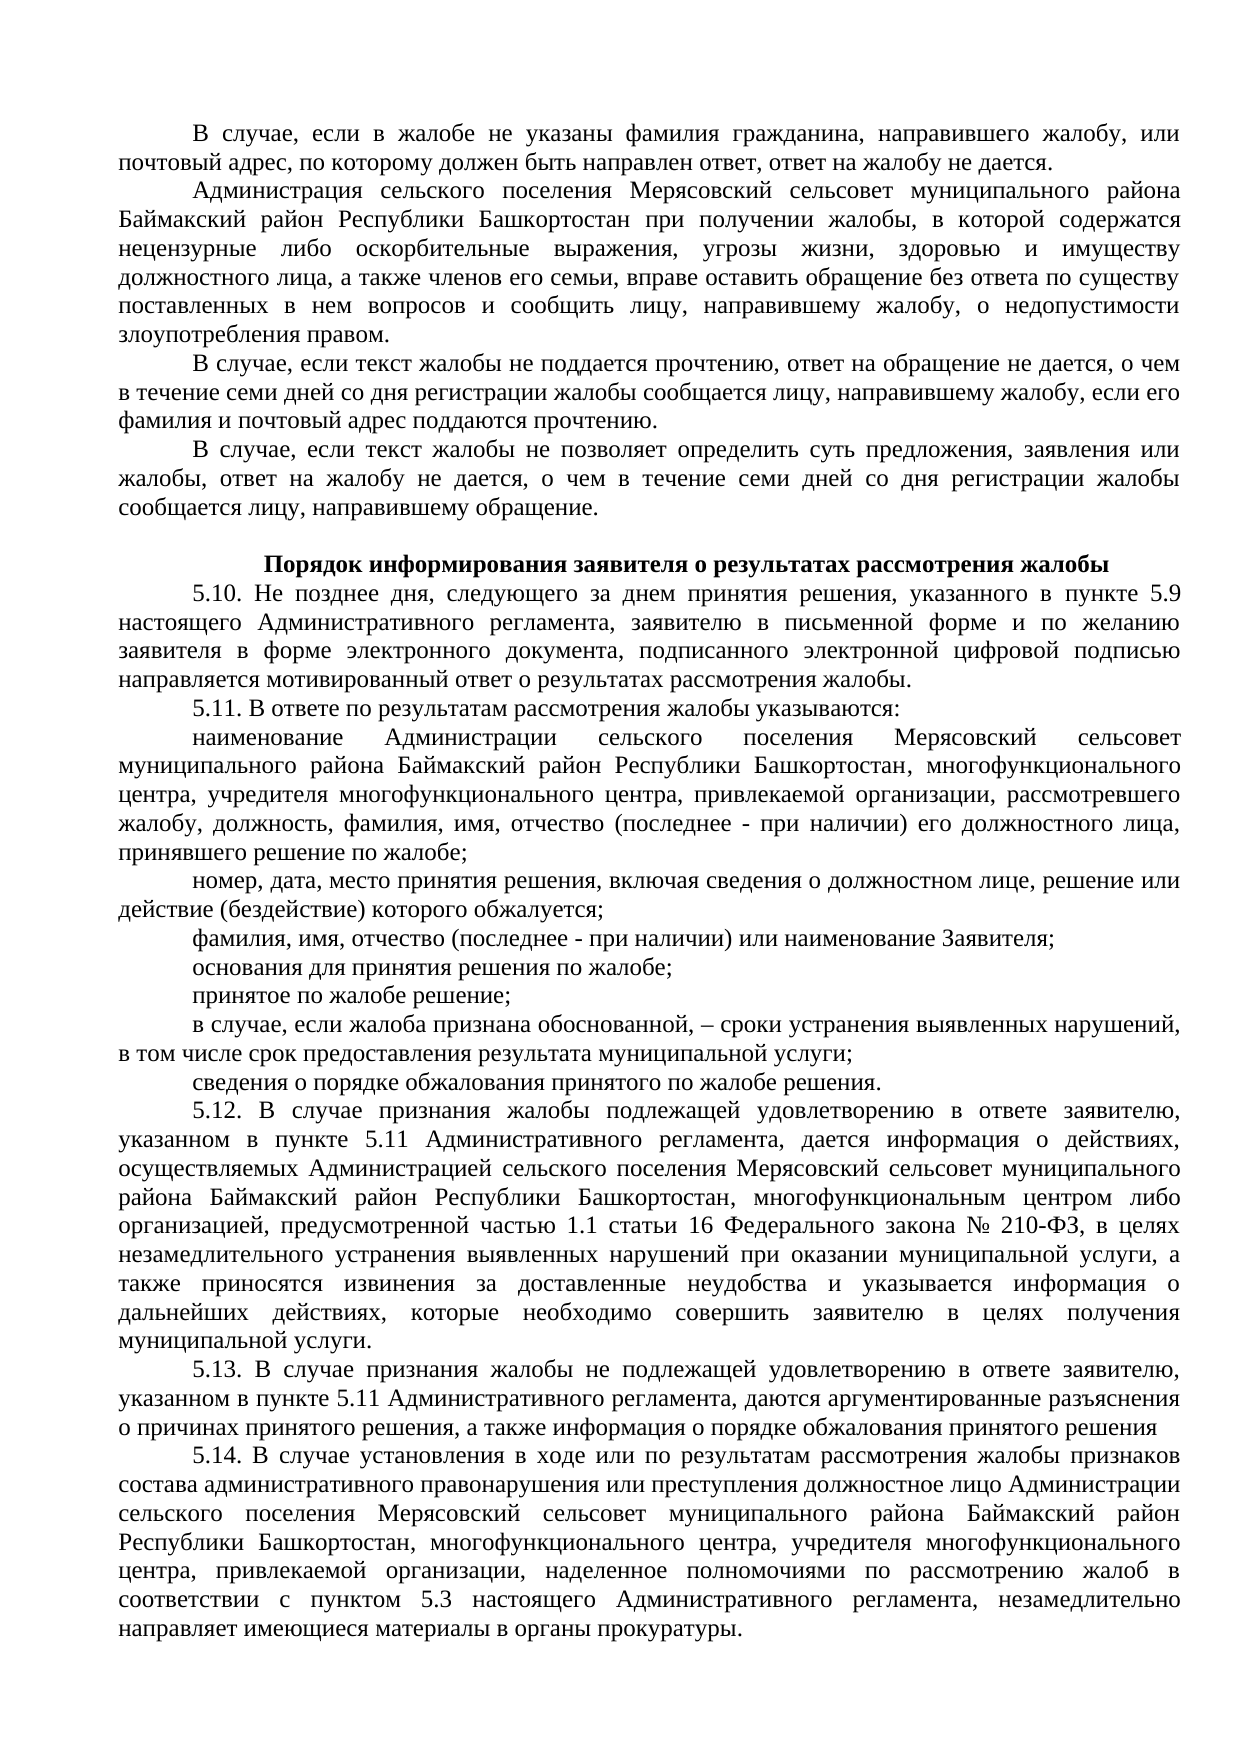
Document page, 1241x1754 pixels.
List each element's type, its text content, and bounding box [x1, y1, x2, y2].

text Порядок информирования заявителя о результатах рассмотрения жалобы [118, 549, 1181, 578]
text Администрация сельского поселения Мерясовский сельсовет муниципального района Баймакский район Республики Башкортостан при получении жалобы, в которой содержатся нецензурные либо оскорбительные выражения, угрозы жизни, здоровью и имуществу должностного лица, а также членов его семьи, вправе оставить обращение без ответа по существу поставленных в нем вопросов и сообщить лицу, направившему жалобу, о недопустимости злоупотребления правом. [118, 176, 1181, 348]
text основания для принятия решения по жалобе; [118, 952, 1181, 981]
text В случае, если в жалобе не указаны фамилия гражданина, направившего жалобу, или почтовый адрес, по которому должен быть направлен ответ, ответ на жалобу не дается. [118, 118, 1181, 176]
text фамилия, имя, отчество (последнее - при наличии) или наименование Заявителя; [118, 923, 1181, 952]
text 5.13. В случае признания жалобы не подлежащей удовлетворению в ответе заявителю, указанном в пункте 5.11 Административного регламента, даются аргументированные разъяснения о причинах принятого решения, а также информация о порядке обжалования принятого решения [118, 1354, 1181, 1441]
text 5.11. В ответе по результатам рассмотрения жалобы указываются: [118, 693, 1181, 722]
text сведения о порядке обжалования принятого по жалобе решения. [118, 1067, 1181, 1096]
text В случае, если текст жалобы не позволяет определить суть предложения, заявления или жалобы, ответ на жалобу не дается, о чем в течение семи дней со дня регистрации жалобы сообщается лицу, направившему обращение. [118, 434, 1181, 521]
text наименование Администрации сельского поселения Мерясовский сельсовет муниципального района Баймакский район Республики Башкортостан, многофункционального центра, учредителя многофункционального центра, привлекаемой организации, рассмотревшего жалобу, должность, фамилия, имя, отчество (последнее - при наличии) его должностного лица, принявшего решение по жалобе; [118, 722, 1181, 866]
text в случае, если жалоба признана обоснованной, – сроки устранения выявленных нарушений, в том числе срок предоставления результата муниципальной услуги; [118, 1009, 1181, 1067]
text 5.10. Не позднее дня, следующего за днем принятия решения, указанного в пункте 5.9 настоящего Административного регламента, заявителю в письменной форме и по желанию заявителя в форме электронного документа, подписанного электронной цифровой подписью направляется мотивированный ответ о результатах рассмотрения жалобы. [118, 578, 1181, 693]
text номер, дата, место принятия решения, включая сведения о должностном лице, решение или действие (бездействие) которого обжалуется; [118, 866, 1181, 923]
text 5.14. В случае установления в ходе или по результатам рассмотрения жалобы признаков состава административного правонарушения или преступления должностное лицо Администрации сельского поселения Мерясовский сельсовет муниципального района Баймакский район Республики Башкортостан, многофункционального центра, учредителя многофункционального центра, привлекаемой организации, наделенное полномочиями по рассмотрению жалоб в соответствии с пунктом 5.3 настоящего Административного регламента, незамедлительно направляет имеющиеся материалы в органы прокуратуры. [118, 1441, 1181, 1642]
text принятое по жалобе решение; [118, 981, 1181, 1009]
text В случае, если текст жалобы не поддается прочтению, ответ на обращение не дается, о чем в течение семи дней со дня регистрации жалобы сообщается лицу, направившему жалобу, если его фамилия и почтовый адрес поддаются прочтению. [118, 348, 1181, 434]
text 5.12. В случае признания жалобы подлежащей удовлетворению в ответе заявителю, указанном в пункте 5.11 Административного регламента, дается информация о действиях, осуществляемых Администрацией сельского поселения Мерясовский сельсовет муниципального района Баймакский район Республики Башкортостан, многофункциональным центром либо организацией, предусмотренной частью 1.1 статьи 16 Федерального закона № 210-ФЗ, в целях незамедлительного устранения выявленных нарушений при оказании муниципальной услуги, а также приносятся извинения за доставленные неудобства и указывается информация о дальнейших действиях, которые необходимо совершить заявителю в целях получения муниципальной услуги. [118, 1096, 1181, 1354]
